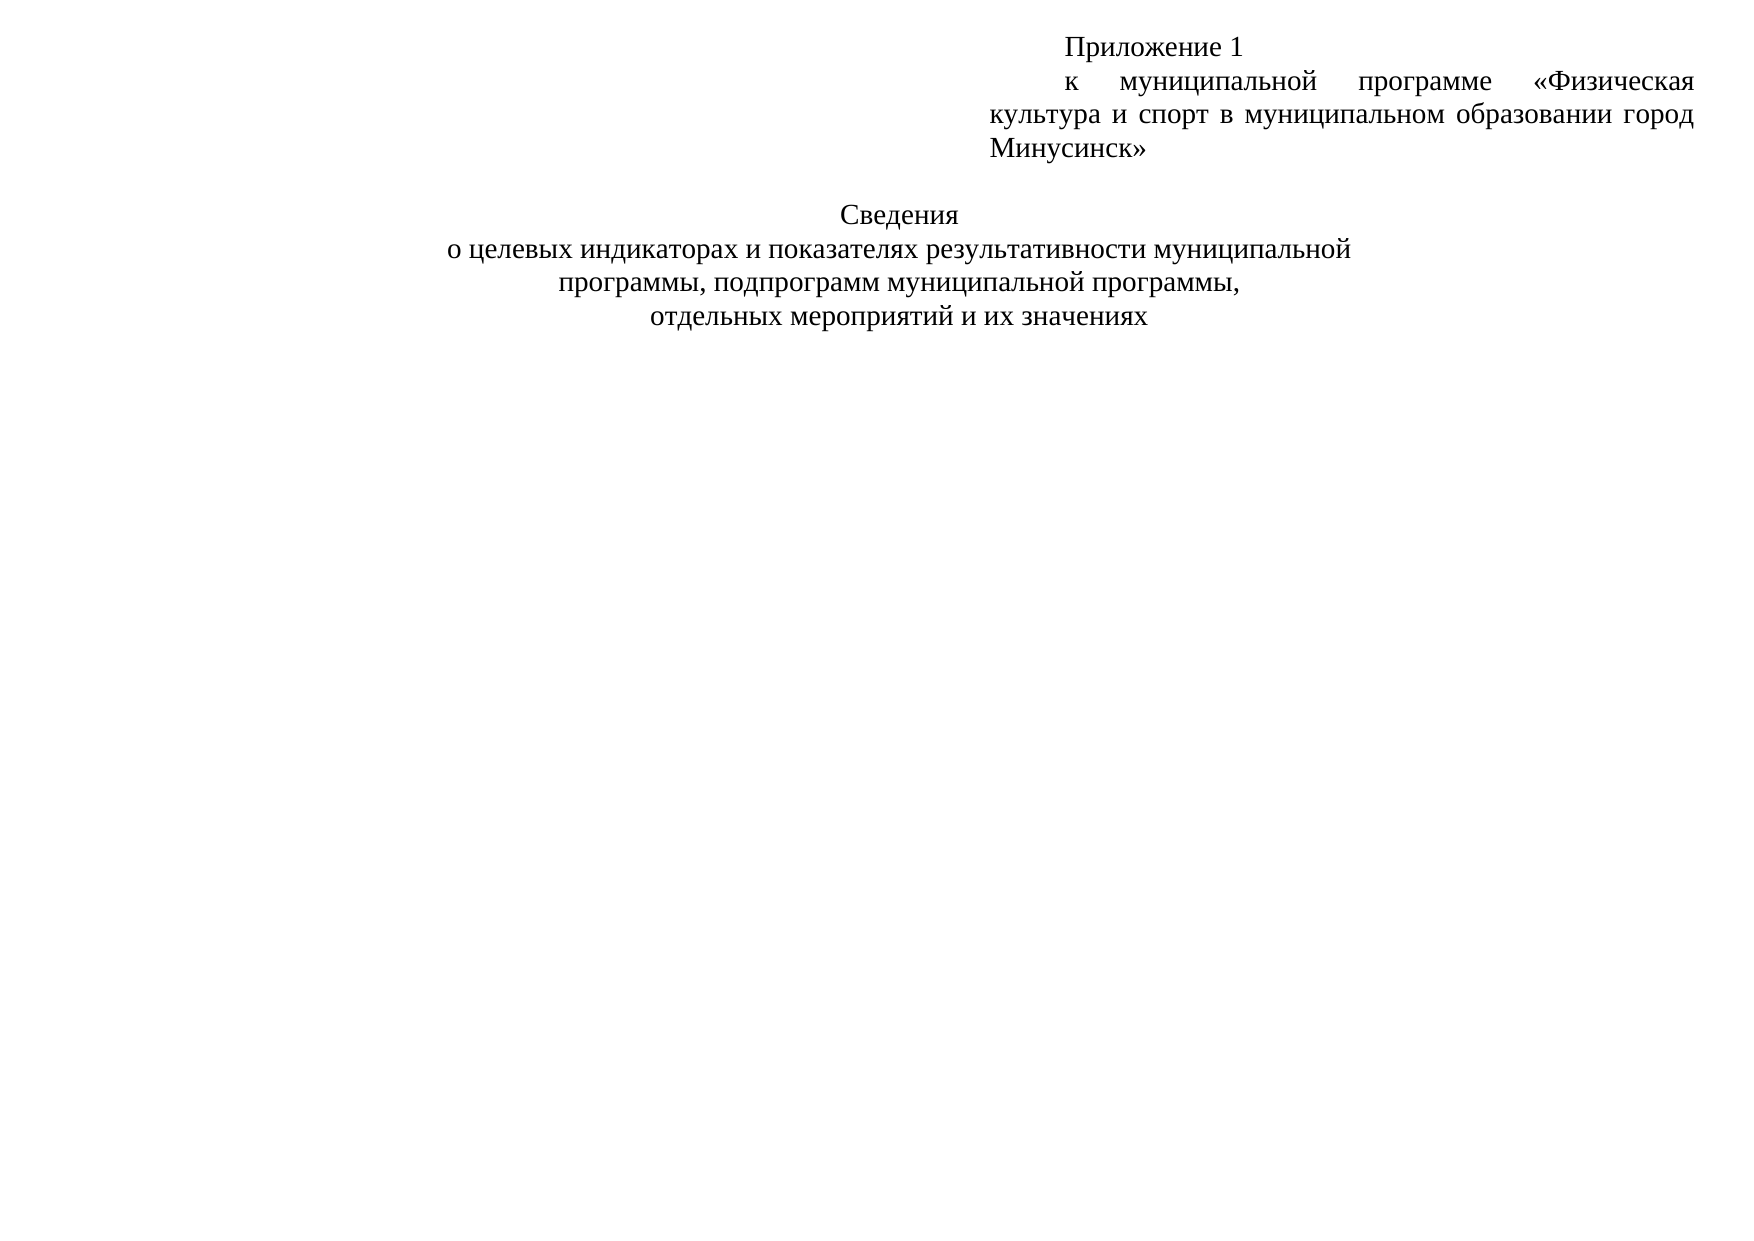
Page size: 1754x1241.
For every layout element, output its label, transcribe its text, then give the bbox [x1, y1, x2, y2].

text Приложение 1 [989, 29, 1695, 63]
text программы, подпрограмм муниципальной программы, [103, 264, 1695, 298]
text к муниципальной программе «Физическая культура и спорт в муниципальном образовании город Минусинск» [989, 63, 1695, 164]
text отдельных мероприятий и их значениях [103, 298, 1695, 331]
text Сведения [103, 197, 1695, 231]
text о целевых индикаторах и показателях результативности муниципальной [103, 231, 1695, 264]
